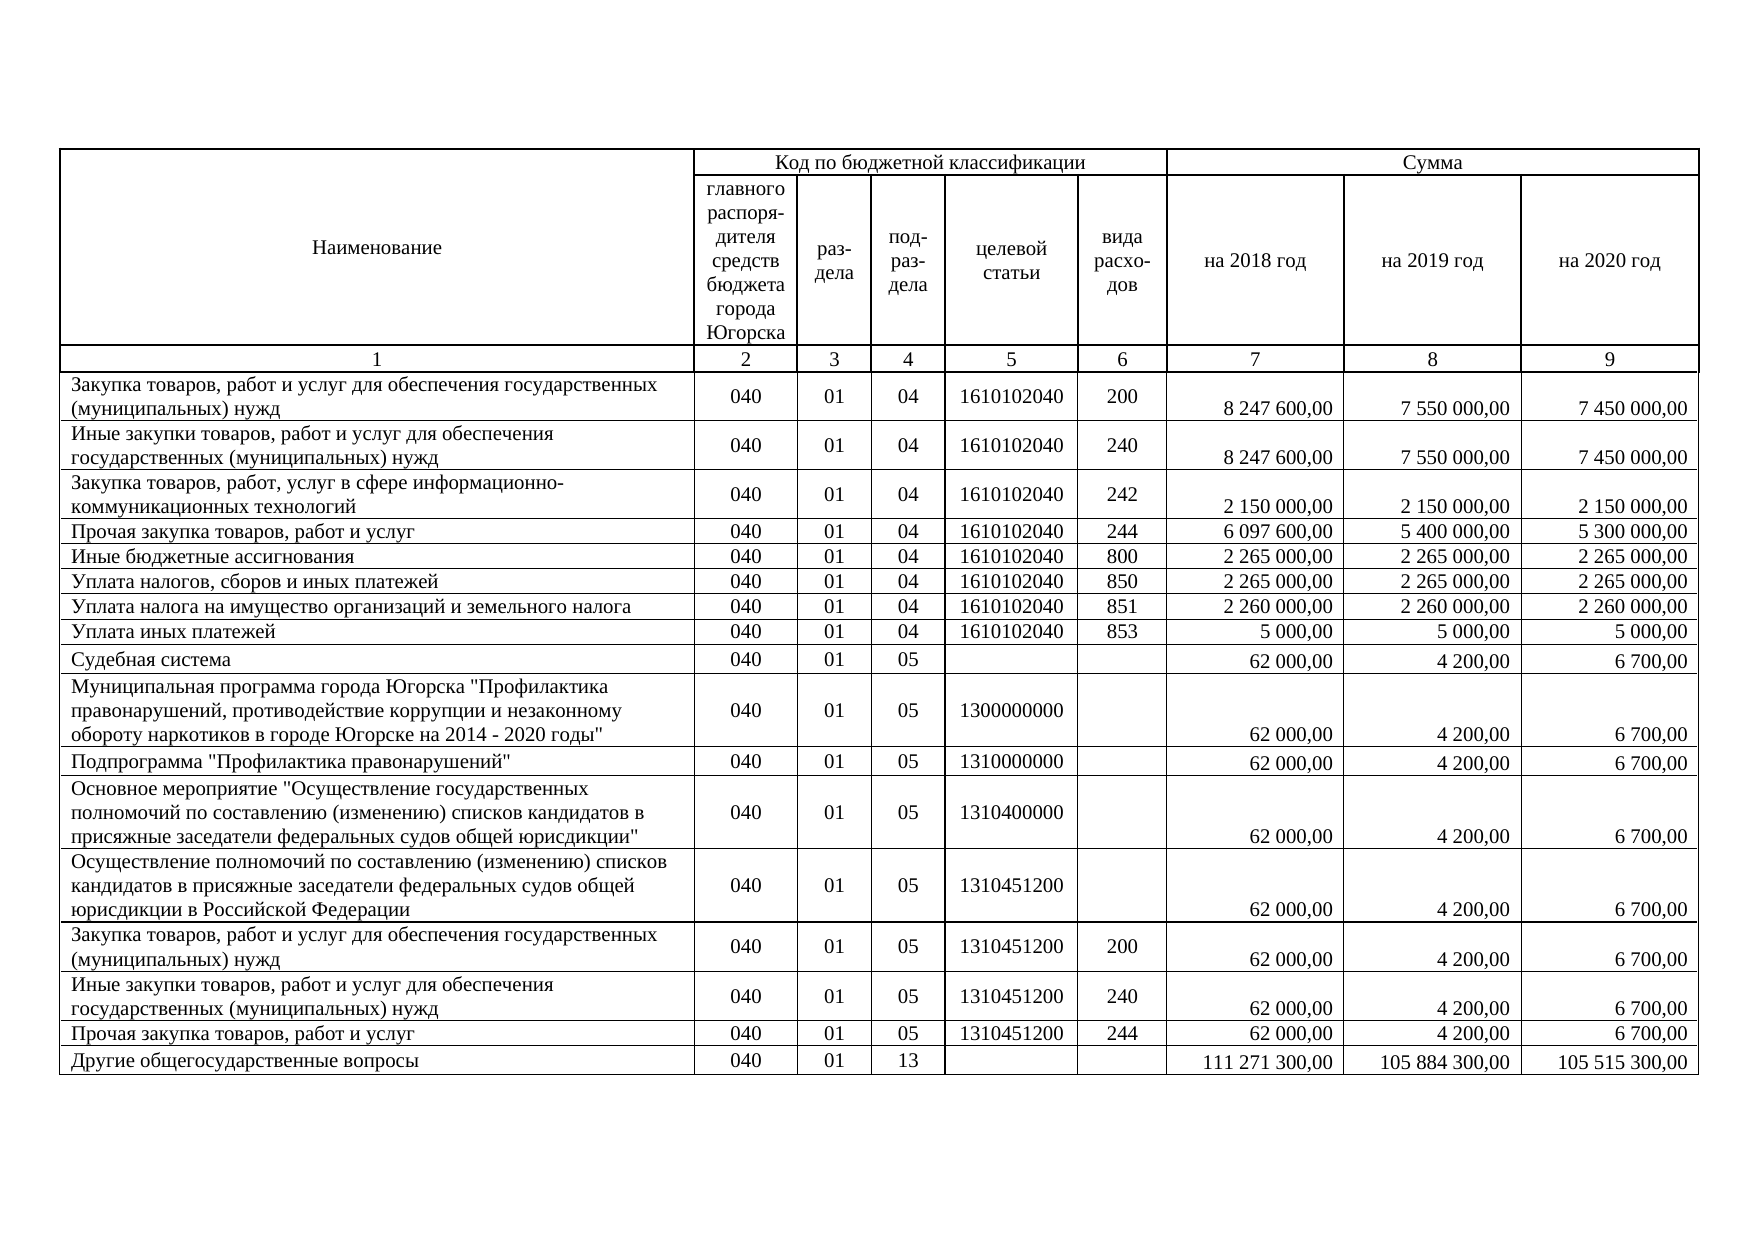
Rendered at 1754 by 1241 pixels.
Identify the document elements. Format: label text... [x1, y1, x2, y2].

table_cell 62 000,00 [1167, 747, 1343, 775]
table_cell 5 400 000,00 [1344, 519, 1521, 543]
table_cell 4 200,00 [1344, 972, 1521, 1020]
table_header Сумма [1168, 150, 1698, 174]
table_cell 4 200,00 [1344, 645, 1521, 673]
table_cell 1610102040 [946, 620, 1077, 643]
table_cell 04 [872, 519, 944, 543]
table_cell Основное мероприятие "Осуществление государственных полномочий по составлению (изменению) списков кандидатов в присяжные заседатели федеральных судов общей юрисдикции" [60, 775, 694, 848]
table_cell [1078, 674, 1166, 746]
table_cell 4 200,00 [1344, 776, 1521, 848]
table_cell Уплата налога на имущество организаций и земельного налога [60, 593, 694, 618]
table_cell 01 [798, 544, 871, 568]
table_cell 5 000,00 [1344, 620, 1521, 643]
table_cell 6 700,00 [1522, 644, 1698, 673]
table_cell 62 000,00 [1167, 1021, 1343, 1045]
table_cell 4 200,00 [1344, 1021, 1521, 1045]
table_cell 040 [695, 923, 797, 971]
table_cell 01 [798, 645, 871, 673]
table_cell [1078, 849, 1166, 921]
table_cell 8 247 600,00 [1167, 373, 1343, 420]
table_cell на 2019 год [1345, 176, 1520, 344]
table_cell 6 097 600,00 [1167, 519, 1343, 543]
table_cell 040 [695, 776, 797, 848]
table_cell [1078, 776, 1166, 848]
table_cell 01 [798, 421, 871, 469]
table_cell 040 [695, 544, 797, 568]
table_cell 5 [946, 346, 1077, 371]
table_cell 01 [798, 674, 871, 746]
table_cell Уплата налогов, сборов и иных платежей [60, 568, 694, 593]
table_cell 01 [798, 470, 871, 518]
table_cell 6 700,00 [1522, 673, 1698, 746]
table_cell 200 [1078, 373, 1166, 420]
table_cell 4 [872, 346, 944, 371]
table_cell Иные закупки товаров, работ и услуг для обеспечения государственных (муниципальных) нужд [60, 420, 694, 469]
table_cell 5 300 000,00 [1522, 518, 1698, 543]
table_cell 6 700,00 [1522, 921, 1698, 971]
table_cell 4 200,00 [1344, 747, 1521, 775]
table_cell 040 [695, 519, 797, 543]
table_cell 040 [695, 674, 797, 746]
table_cell 7 550 000,00 [1344, 421, 1521, 469]
table_cell 2 150 000,00 [1522, 469, 1698, 518]
table_cell 040 [695, 470, 797, 518]
table_cell 62 000,00 [1167, 645, 1343, 673]
table_cell 244 [1078, 519, 1166, 543]
table_cell 2 260 000,00 [1167, 594, 1343, 618]
table_cell Уплата иных платежей [60, 619, 694, 643]
table_cell главного распоря-дителя средств бюджета города Югорска [695, 176, 796, 344]
table_cell 05 [872, 776, 944, 848]
table_cell на 2018 год [1168, 176, 1343, 344]
table_cell 040 [695, 849, 797, 921]
table_cell Осуществление полномочий по составлению (изменению) списков кандидатов в присяжные заседатели федеральных судов общей юрисдикции в Российской Федерации [60, 848, 694, 921]
table_cell 05 [872, 923, 944, 971]
table_cell 6 700,00 [1522, 775, 1698, 848]
table_cell 2 265 000,00 [1344, 569, 1521, 593]
table_cell 7 450 000,00 [1522, 420, 1698, 469]
table_cell 01 [798, 747, 871, 775]
table_cell 05 [872, 972, 944, 1020]
table_cell Другие общегосударственные вопросы [60, 1045, 694, 1074]
table_cell 040 [695, 747, 797, 775]
table_cell 1310451200 [946, 1021, 1077, 1045]
table_cell 1300000000 [946, 674, 1077, 746]
table_cell 2 265 000,00 [1167, 569, 1343, 593]
table_cell 01 [798, 923, 871, 971]
table_cell 01 [798, 569, 871, 593]
table_cell 1610102040 [946, 569, 1077, 593]
table_cell 240 [1078, 972, 1166, 1020]
table_cell 01 [798, 849, 871, 921]
table_cell 4 200,00 [1344, 849, 1521, 921]
table_cell 7 450 000,00 [1522, 371, 1698, 420]
table_cell 800 [1078, 544, 1166, 568]
table_cell 62 000,00 [1167, 923, 1343, 971]
table_cell 853 [1078, 620, 1166, 643]
table_cell 2 260 000,00 [1344, 594, 1521, 618]
table_cell 04 [872, 620, 944, 643]
table_cell Закупка товаров, работ и услуг для обеспечения государственных (муниципальных) нужд [60, 373, 694, 420]
table_cell 1610102040 [946, 373, 1077, 420]
table_cell 850 [1078, 569, 1166, 593]
table_cell 105 884 300,00 [1344, 1046, 1521, 1074]
table_cell 04 [872, 373, 944, 420]
table_cell 04 [872, 421, 944, 469]
table_cell 6 700,00 [1522, 1020, 1698, 1045]
table_cell 040 [695, 1021, 797, 1045]
table_cell 2 150 000,00 [1167, 470, 1343, 518]
table_cell 1610102040 [946, 544, 1077, 568]
table_cell [1078, 1046, 1166, 1074]
table_header Наименование [61, 150, 693, 344]
table_cell 1 [61, 346, 693, 371]
table_cell 01 [798, 1046, 871, 1074]
table_cell 1310000000 [946, 747, 1077, 775]
table_cell Иные закупки товаров, работ и услуг для обеспечения государственных (муниципальных) нужд [60, 971, 694, 1020]
table_cell 040 [695, 594, 797, 618]
table_cell [1078, 747, 1166, 775]
table_cell 01 [798, 519, 871, 543]
table_cell 8 247 600,00 [1167, 421, 1343, 469]
table_cell 4 200,00 [1344, 923, 1521, 971]
table_cell 01 [798, 373, 871, 420]
table_cell под-раз-дела [872, 176, 944, 344]
table_cell 05 [872, 849, 944, 921]
table_cell 1310451200 [946, 849, 1077, 921]
table_cell 01 [798, 594, 871, 618]
table_cell 05 [872, 674, 944, 746]
table_cell 1610102040 [946, 519, 1077, 543]
table_cell Иные бюджетные ассигнования [60, 543, 694, 568]
table_cell на 2020 год [1522, 176, 1698, 344]
table_header Код по бюджетной классификации [695, 150, 1166, 174]
table_cell Подпрограмма "Профилактика правонарушений" [60, 746, 694, 775]
table_cell 244 [1078, 1021, 1166, 1045]
table_cell 2 150 000,00 [1344, 470, 1521, 518]
table_cell 200 [1078, 923, 1166, 971]
table_cell [946, 1046, 1077, 1074]
table_cell Закупка товаров, работ и услуг для обеспечения государственных (муниципальных) нужд [60, 921, 694, 971]
table_cell 2 265 000,00 [1522, 568, 1698, 593]
table_cell Судебная система [60, 644, 694, 673]
table_cell 04 [872, 470, 944, 518]
table_cell раз-дела [798, 176, 870, 344]
table_cell 6 700,00 [1522, 746, 1698, 775]
table_cell 01 [798, 1021, 871, 1045]
table_cell [946, 645, 1077, 673]
table_cell 040 [695, 645, 797, 673]
table_cell 05 [872, 1021, 944, 1045]
table_cell Муниципальная программа города Югорска "Профилактика правонарушений, противодействие коррупции и незаконному обороту наркотиков в городе Югорске на 2014 - 2020 годы" [60, 673, 694, 746]
table_cell 62 000,00 [1167, 849, 1343, 921]
table_cell 040 [695, 373, 797, 420]
table_cell 62 000,00 [1167, 972, 1343, 1020]
table_cell 040 [695, 1046, 797, 1074]
table_cell 2 265 000,00 [1344, 544, 1521, 568]
table_cell 242 [1078, 470, 1166, 518]
table_cell 1610102040 [946, 421, 1077, 469]
table_cell 2 260 000,00 [1522, 593, 1698, 618]
table_cell 13 [872, 1046, 944, 1074]
table_cell 05 [872, 747, 944, 775]
table_cell вида расхо-дов [1079, 176, 1166, 344]
table_cell 62 000,00 [1167, 776, 1343, 848]
table_cell 1310451200 [946, 972, 1077, 1020]
table_cell 1610102040 [946, 594, 1077, 618]
table_cell 105 515 300,00 [1522, 1045, 1698, 1074]
table_cell 2 265 000,00 [1167, 544, 1343, 568]
table_cell 2 265 000,00 [1522, 543, 1698, 568]
table_cell 040 [695, 421, 797, 469]
table_cell 9 [1522, 346, 1698, 371]
table_cell 01 [798, 620, 871, 643]
table_cell 04 [872, 594, 944, 618]
table_cell 5 000,00 [1167, 620, 1343, 643]
table_cell 5 000,00 [1522, 619, 1698, 643]
table_cell 6 700,00 [1522, 971, 1698, 1020]
table_cell 05 [872, 645, 944, 673]
table_cell Закупка товаров, работ, услуг в сфере информационно-коммуникационных технологий [60, 469, 694, 518]
table_cell 04 [872, 544, 944, 568]
table_cell 040 [695, 620, 797, 643]
table_cell 8 [1345, 346, 1520, 371]
table_cell 04 [872, 569, 944, 593]
table_cell 1310400000 [946, 776, 1077, 848]
table_cell целевой статьи [946, 176, 1077, 344]
table_cell 4 200,00 [1344, 674, 1521, 746]
table_cell 01 [798, 776, 871, 848]
table_cell [1078, 645, 1166, 673]
table_cell 040 [695, 569, 797, 593]
table_cell 7 550 000,00 [1344, 373, 1521, 420]
table_cell Прочая закупка товаров, работ и услуг [60, 1020, 694, 1045]
table_cell 3 [798, 346, 870, 371]
table_cell 2 [695, 346, 796, 371]
table_cell 1310451200 [946, 923, 1077, 971]
table_cell 7 [1168, 346, 1343, 371]
table_cell 111 271 300,00 [1167, 1046, 1343, 1074]
table_cell 6 [1079, 346, 1166, 371]
table_cell 01 [798, 972, 871, 1020]
table_cell Прочая закупка товаров, работ и услуг [60, 518, 694, 543]
table_cell 1610102040 [946, 470, 1077, 518]
table_cell 62 000,00 [1167, 674, 1343, 746]
table_cell 240 [1078, 421, 1166, 469]
table_cell 040 [695, 972, 797, 1020]
table_cell 6 700,00 [1522, 848, 1698, 921]
table_cell 851 [1078, 594, 1166, 618]
